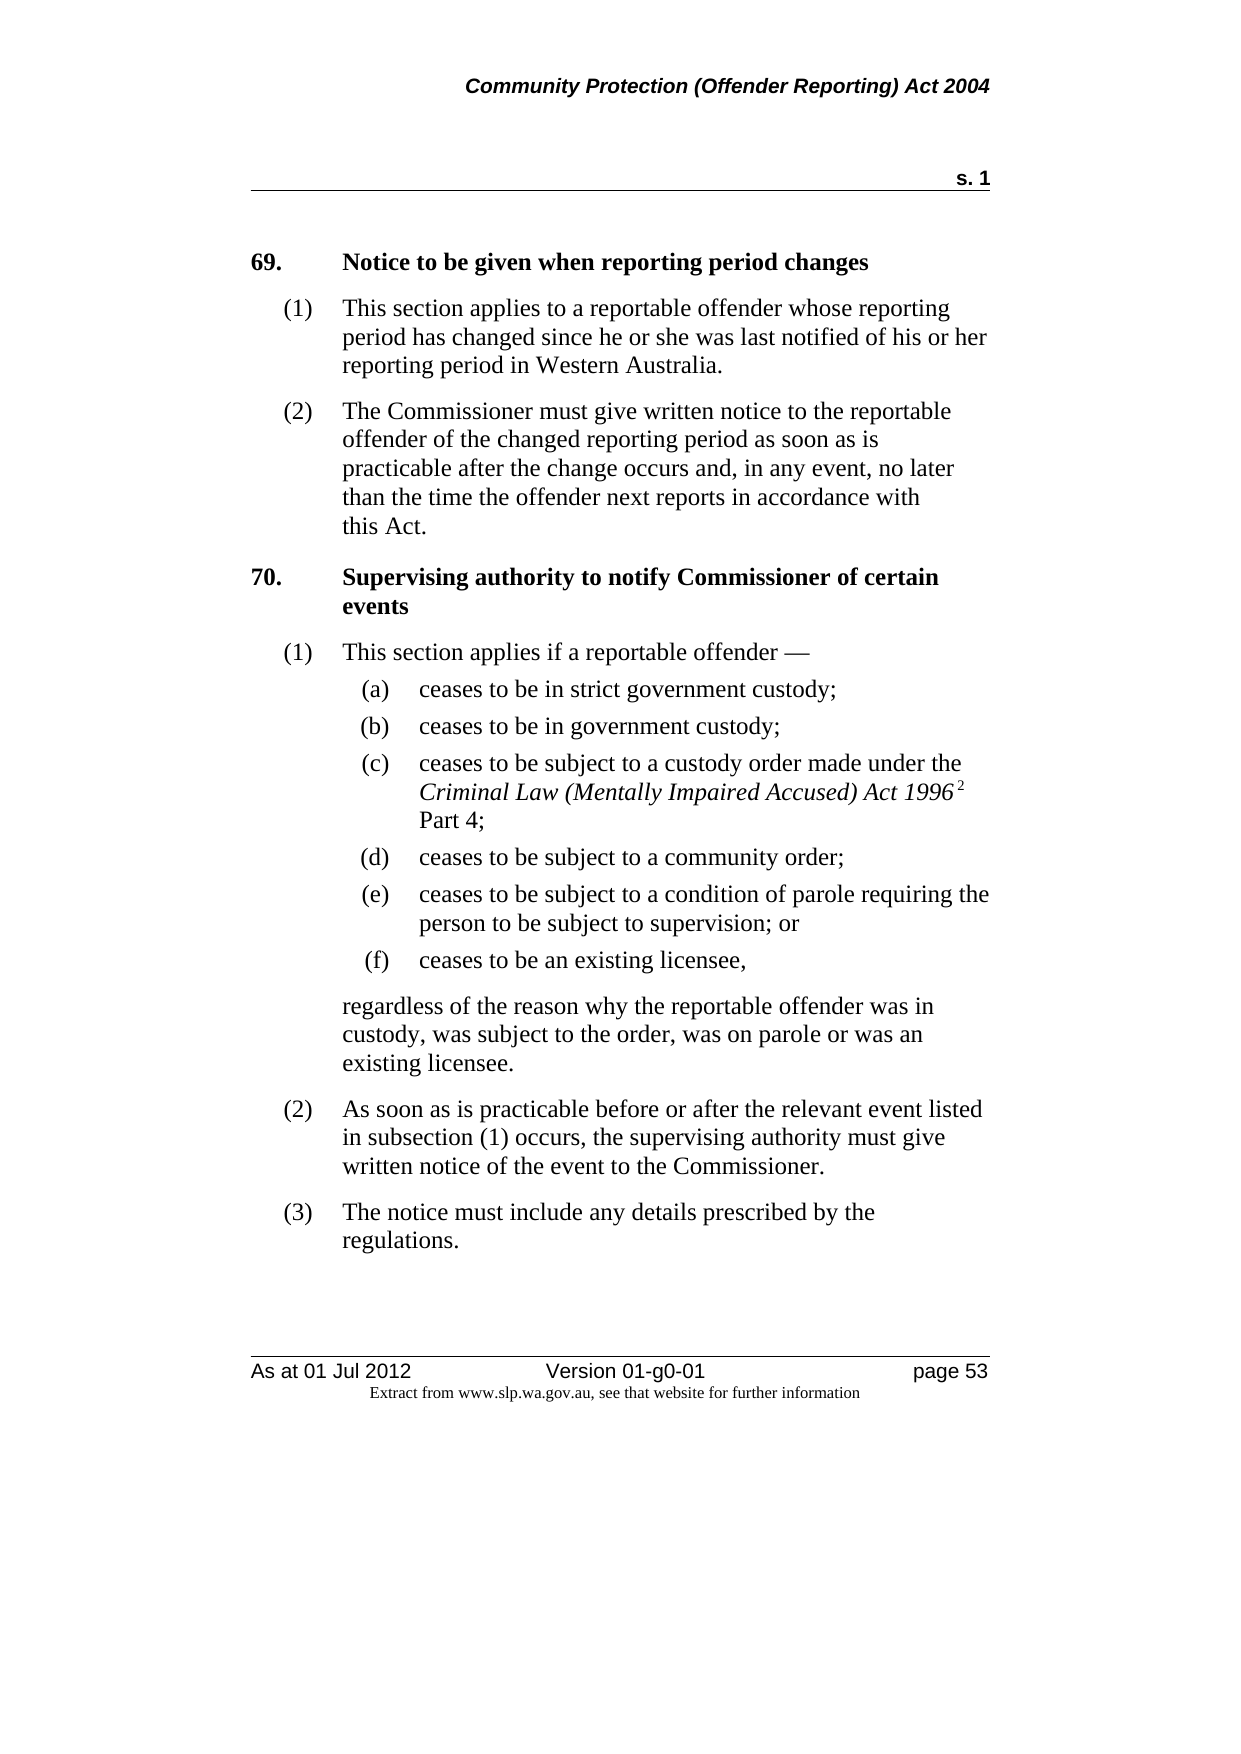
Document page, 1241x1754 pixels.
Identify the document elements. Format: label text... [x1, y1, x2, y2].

text regardless of the reason why the reportable offender was in custody, was subject to the order, was on parole or was an existing licensee. [251, 991, 990, 1077]
text (b) ceases to be in government custody; [251, 711, 990, 739]
text (a) ceases to be in strict government custody; [251, 674, 990, 702]
text (d) ceases to be subject to a community order; [251, 842, 990, 871]
text (f) ceases to be an existing licensee, [251, 945, 990, 974]
text (2) As soon as is practicable before or after the relevant event listed in subsection (1) occurs, the supervising authority must give written notice of the event to the Commissioner. [251, 1094, 990, 1180]
text (3) The notice must include any details prescribed by the regulations. [251, 1197, 990, 1254]
text (1) This section applies to a reportable offender whose reporting period has changed since he or she was last notified of his or her reporting period in . [251, 293, 990, 379]
text (1) This section applies if a reportable offender — [251, 637, 990, 665]
text (2) The Commissioner must give written notice to the reportable offender of the changed reporting period as soon as is practicable after the change occurs and, in any event, no later than the time the offender next reports in accordance with this Act. [251, 396, 990, 539]
text (e) ceases to be subject to a condition of parole requiring the person to be subject to supervision; or [251, 879, 990, 937]
subtitle 69. Notice to be given when reporting period changes [251, 247, 990, 276]
text (c) ceases to be subject to a custody order made under the Criminal Law (Mentally Impaired Accused) Act 1996 2 Part 4; [251, 748, 990, 834]
subtitle 70. Supervising authority to notify Commissioner of certain events [251, 562, 990, 620]
